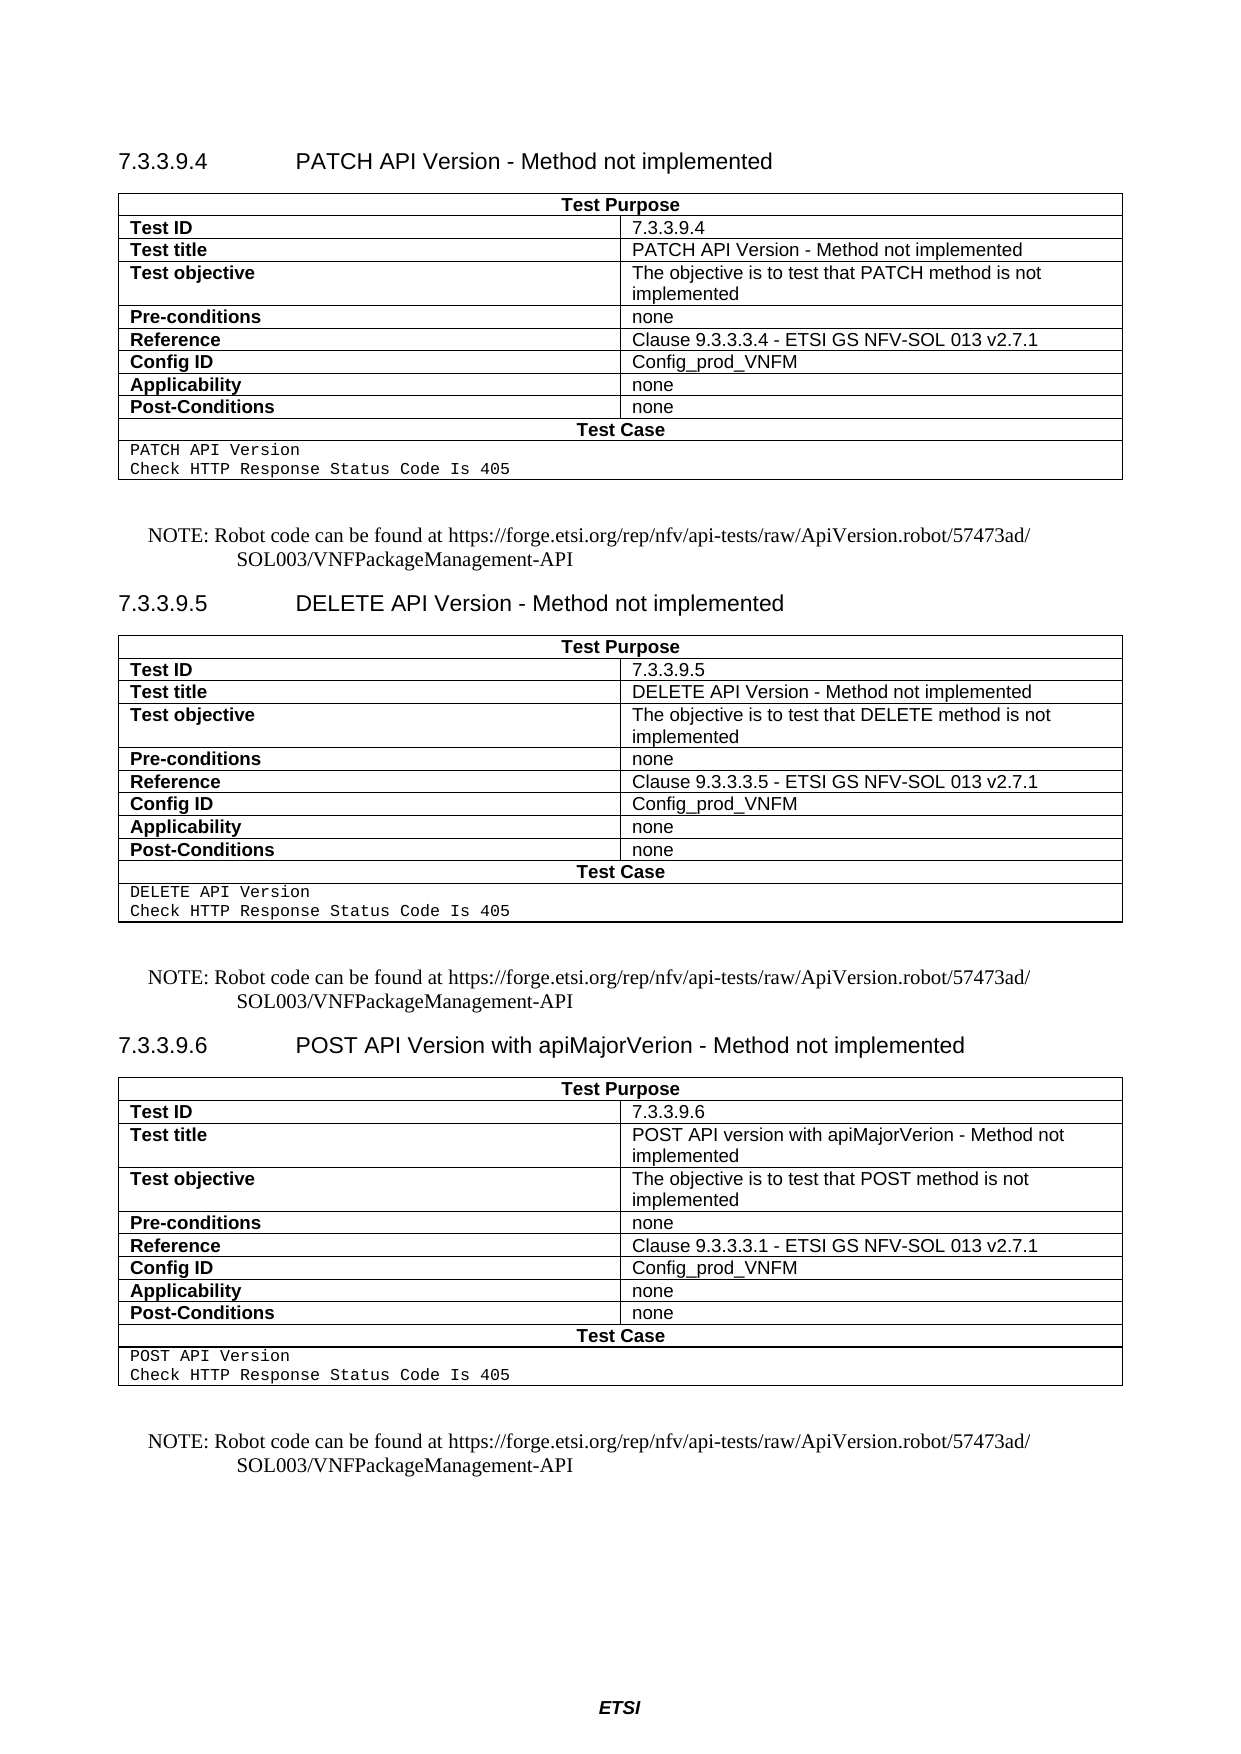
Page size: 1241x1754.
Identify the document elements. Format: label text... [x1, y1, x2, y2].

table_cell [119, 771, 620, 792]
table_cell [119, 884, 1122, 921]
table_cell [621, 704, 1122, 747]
subtitle 7.3.3.9.5 DELETE API Version - Method not implemented [118, 590, 1122, 616]
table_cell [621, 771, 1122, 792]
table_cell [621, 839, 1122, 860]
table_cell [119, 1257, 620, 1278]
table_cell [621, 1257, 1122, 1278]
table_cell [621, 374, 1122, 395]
text NOTE: Robot code can be found at https://forge.etsi.org/rep/nfv/api-tests/raw/ApiVersion.robot/57473ad/SOL003/VNFPackageManagement-API [148, 965, 1122, 1013]
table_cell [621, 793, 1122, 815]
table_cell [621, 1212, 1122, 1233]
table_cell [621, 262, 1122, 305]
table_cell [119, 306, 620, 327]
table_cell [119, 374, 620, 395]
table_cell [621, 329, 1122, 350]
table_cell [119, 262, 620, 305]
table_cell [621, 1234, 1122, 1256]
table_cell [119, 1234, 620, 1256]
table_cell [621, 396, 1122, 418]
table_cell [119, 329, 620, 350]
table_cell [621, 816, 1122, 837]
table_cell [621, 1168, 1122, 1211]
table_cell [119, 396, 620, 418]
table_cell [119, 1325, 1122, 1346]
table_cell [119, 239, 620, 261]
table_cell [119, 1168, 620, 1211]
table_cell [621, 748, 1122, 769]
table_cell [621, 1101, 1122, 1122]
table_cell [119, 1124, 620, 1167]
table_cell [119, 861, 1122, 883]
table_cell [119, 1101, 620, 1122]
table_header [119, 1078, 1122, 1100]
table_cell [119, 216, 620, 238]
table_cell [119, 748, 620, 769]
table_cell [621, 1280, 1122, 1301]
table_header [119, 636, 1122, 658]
subtitle 7.3.3.9.6 POST API Version with apiMajorVerion - Method not implemented [118, 1032, 1122, 1058]
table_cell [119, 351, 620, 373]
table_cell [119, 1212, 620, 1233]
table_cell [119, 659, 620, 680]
subtitle 7.3.3.9.4 PATCH API Version - Method not implemented [118, 148, 1122, 174]
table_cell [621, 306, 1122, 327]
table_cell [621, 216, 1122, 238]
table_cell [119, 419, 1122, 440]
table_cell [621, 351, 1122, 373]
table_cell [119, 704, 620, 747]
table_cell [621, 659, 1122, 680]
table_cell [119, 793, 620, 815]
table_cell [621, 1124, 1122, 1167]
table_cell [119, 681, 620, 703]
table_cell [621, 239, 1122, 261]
text NOTE: Robot code can be found at https://forge.etsi.org/rep/nfv/api-tests/raw/ApiVersion.robot/57473ad/SOL003/VNFPackageManagement-API [148, 1429, 1122, 1477]
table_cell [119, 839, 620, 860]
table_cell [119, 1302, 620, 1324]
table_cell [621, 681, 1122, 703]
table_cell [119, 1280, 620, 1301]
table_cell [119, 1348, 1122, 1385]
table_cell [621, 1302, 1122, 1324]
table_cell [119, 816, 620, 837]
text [148, 523, 1122, 571]
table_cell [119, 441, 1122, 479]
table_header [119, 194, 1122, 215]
